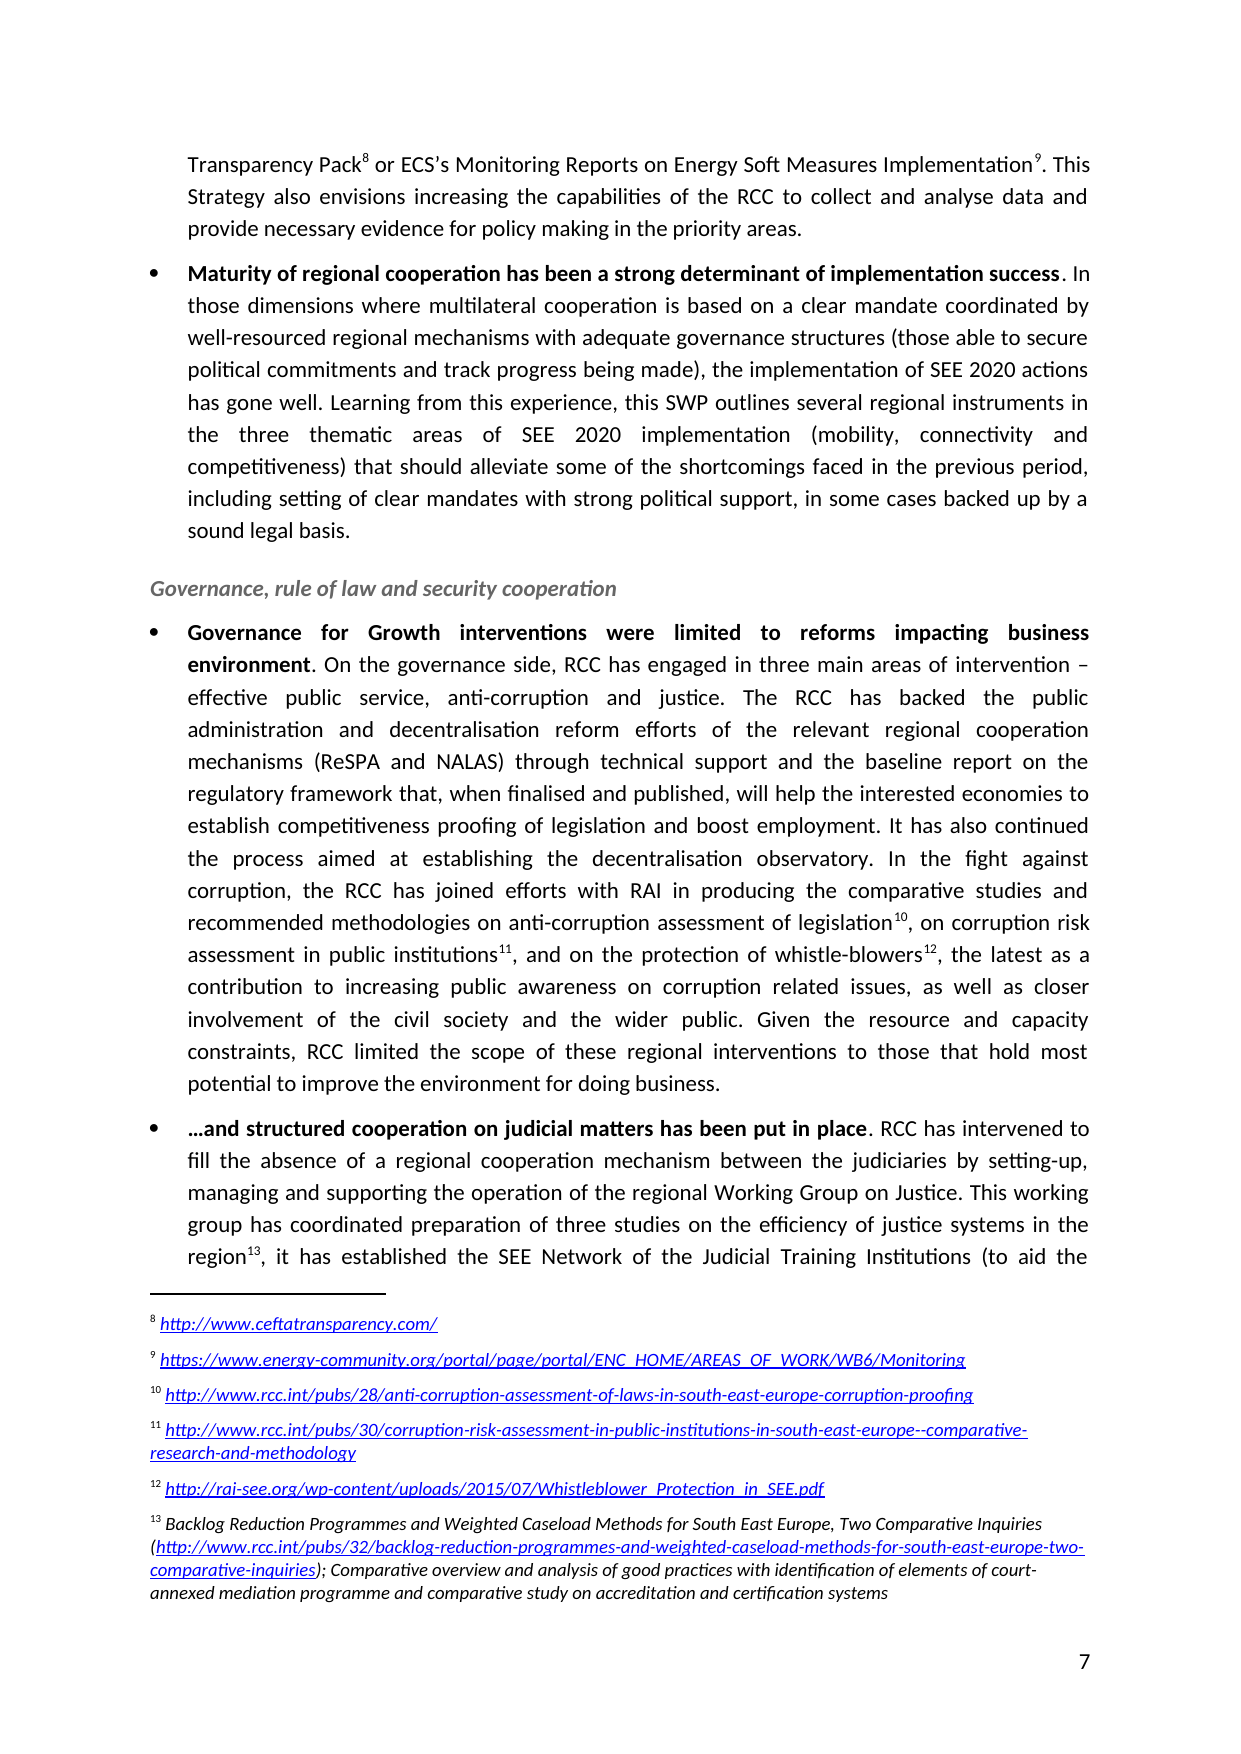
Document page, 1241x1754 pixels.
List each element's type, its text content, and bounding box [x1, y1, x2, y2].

list Maturity of regional cooperation has been a strong determinant of implementation success. In those dimensions where multilateral cooperation is based on a clear mandate coordinated by well-resourced regional mechanisms with adequate governance structures (those able to secure political commitments and track progress being made), the implementation of SEE 2020 actions has gone well. Learning from this experience, this SWP outlines several regional instruments in the three thematic areas of SEE 2020 implementation (mobility, connectivity and competitiveness) that should alleviate some of the shortcomings faced in the previous period, including setting of clear mandates with strong political support, in some cases backed up by a sound legal basis. [150, 259, 1090, 544]
list Governance for Growth interventions were limited to reforms impacting business environment. On the governance side, RCC has engaged in three main areas of intervention – effective public service, anti-corruption and justice. The RCC has backed the public administration and decentralisation reform efforts of the relevant regional cooperation mechanisms (ReSPA and NALAS) through technical support and the baseline report on the regulatory framework that, when finalised and published, will help the interested economies to establish competitiveness proofing of legislation and boost employment. It has also continued the process aimed at establishing the decentralisation observatory. In the fight against corruption, the RCC has joined efforts with RAI in producing the comparative studies and recommended methodologies on anti-corruption assessment of legislation, on corruption risk assessment in public institutions, and on the protection of whistle-blowers, the latest as a contribution to increasing public awareness on corruption related issues, as well as closer involvement of the civil society and the wider public. Given the resource and capacity constraints, RCC limited the scope of these regional interventions to those that hold most potential to improve the environment for doing business. [150, 618, 1090, 1097]
subtitle Governance, rule of law and security cooperation [150, 574, 1090, 602]
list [150, 1114, 1090, 1271]
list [150, 150, 1090, 242]
